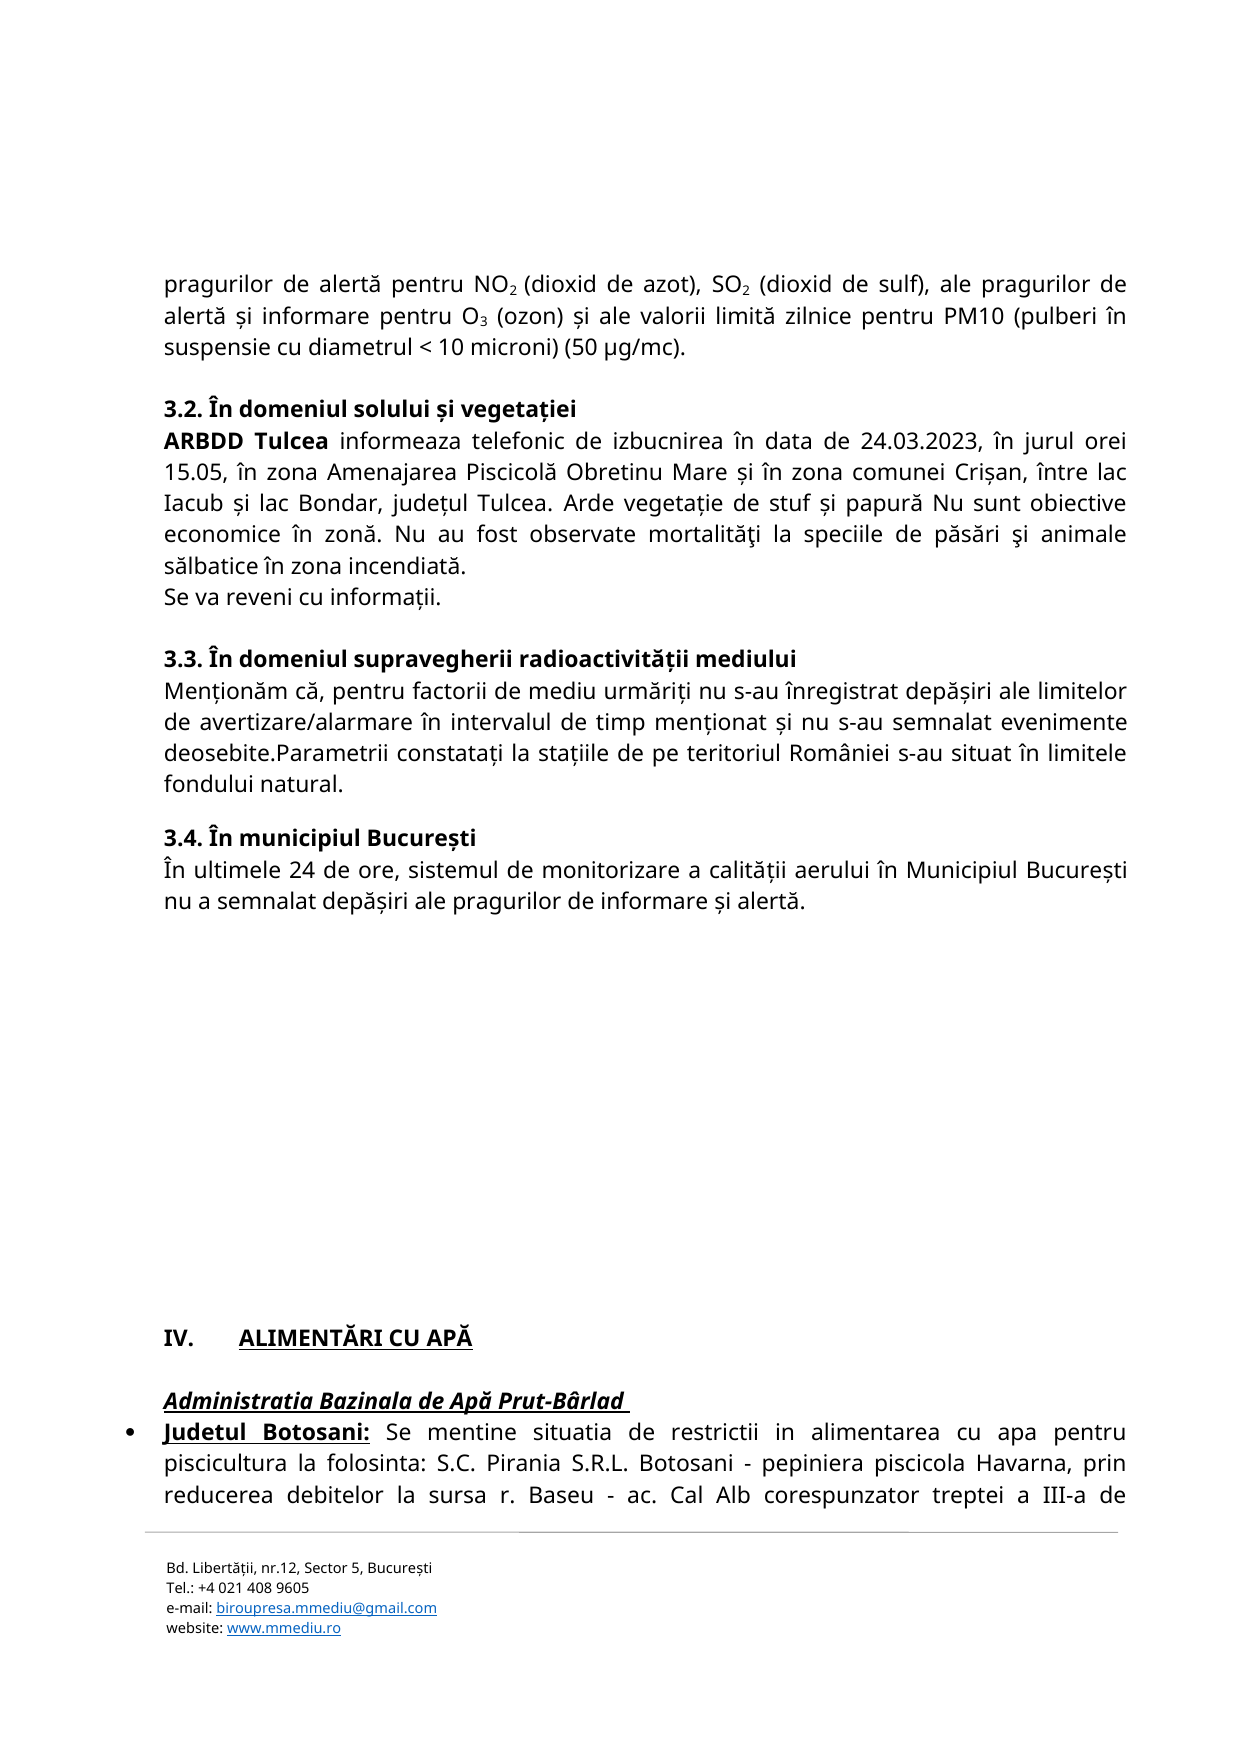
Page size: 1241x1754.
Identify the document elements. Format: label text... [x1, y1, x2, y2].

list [126, 1416, 1128, 1510]
text Se va reveni cu informații. [164, 581, 1128, 612]
text Menţionăm că, pentru factorii de mediu urmăriţi nu s-au înregistrat depăşiri ale limitelor de avertizare/alarmare în intervalul de timp menţionat şi nu s-au semnalat evenimente deosebite.Parametrii constataţi la staţiile de pe teritoriul României s-au situat în limitele fondului natural. [164, 675, 1128, 800]
text 3.2. În domeniul solului şi vegetaţiei [164, 393, 1128, 425]
text Administratia Bazinala de Apă Prut-Bârlad [164, 1385, 1128, 1416]
text 3.3. În domeniul supravegherii radioactivităţii mediului [164, 643, 1128, 675]
text În ultimele 24 de ore, sistemul de monitorizare a calităţii aerului în Municipiul Bucureşti nu a semnalat depăşiri ale pragurilor de informare şi alertă. [164, 854, 1128, 916]
text 3.4. În municipiul Bucureşti [164, 822, 1128, 854]
text IV. ALIMENTĂRI CU APĂ [164, 1322, 1128, 1354]
text ARBDD Tulcea informeaza telefonic de izbucnirea în data de 24.03.2023, în jurul orei 15.05, în zona Amenajarea Piscicolă Obretinu Mare și în zona comunei Crișan, între lac Iacub și lac Bondar, județul Tulcea. Arde vegetație de stuf și papură Nu sunt obiective economice în zonă. Nu au fost observate mortalităţi la speciile de păsări şi animale sălbatice în zona incendiată. [164, 425, 1128, 581]
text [164, 268, 1128, 362]
